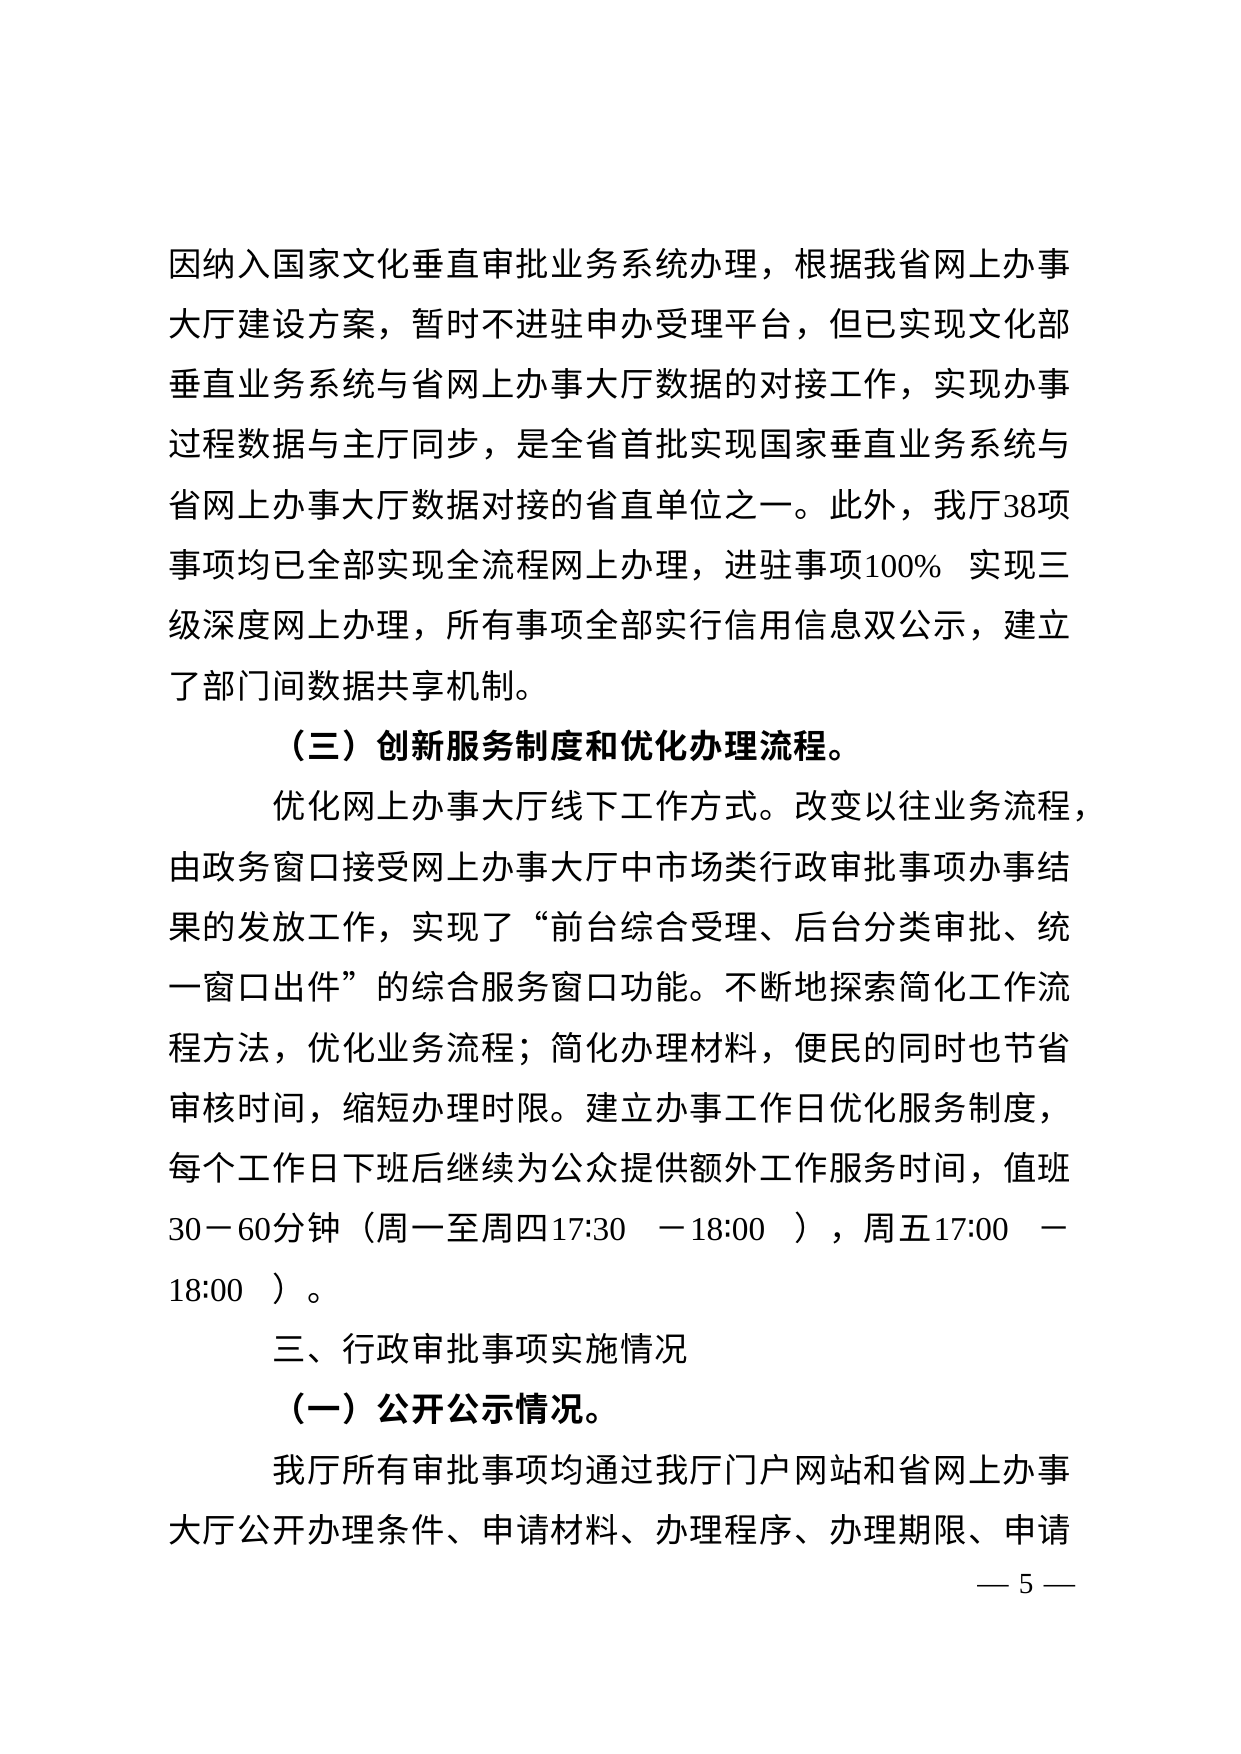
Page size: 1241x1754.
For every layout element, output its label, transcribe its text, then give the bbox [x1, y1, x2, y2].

text 三、行政审批事项实施情况 [168, 1317, 1072, 1377]
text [168, 231, 1072, 714]
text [168, 1437, 1072, 1558]
text （三）创新服务制度和优化办理流程。 [168, 714, 1072, 774]
text （一）公开公示情况。 [168, 1377, 1072, 1437]
text 优化网上办事大厅线下工作方式。改变以往业务流程，由政务窗口接受网上办事大厅中市场类行政审批事项办事结果的发放工作，实现了“前台综合受理、后台分类审批、统一窗口出件”的综合服务窗口功能。不断地探索简化工作流程方法，优化业务流程；简化办理材料，便民的同时也节省审核时间，缩短办理时限。建立办事工作日优化服务制度，每个工作日下班后继续为公众提供额外工作服务时间，值班30－60分钟（周一至周四17∶30－18∶00），周五17∶00－18∶00）。 [168, 774, 1072, 1317]
